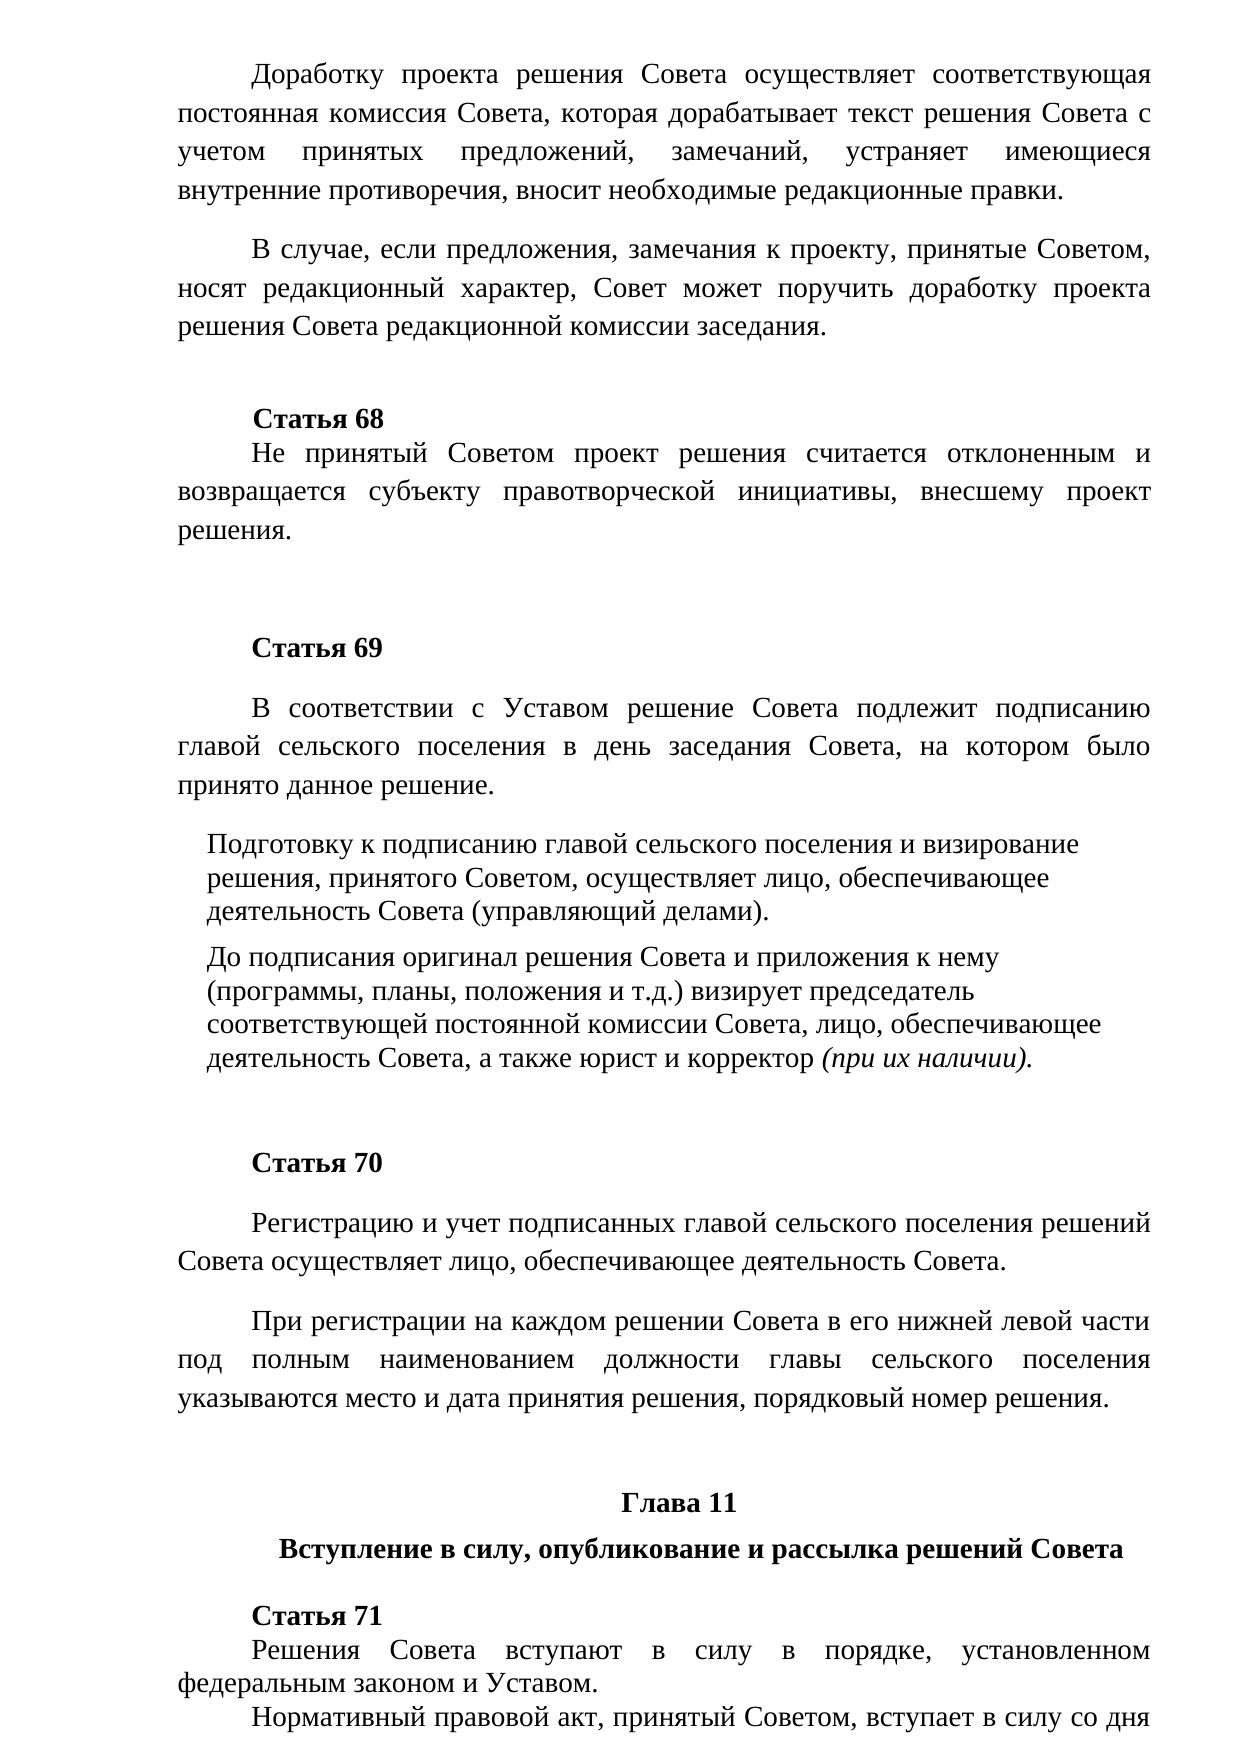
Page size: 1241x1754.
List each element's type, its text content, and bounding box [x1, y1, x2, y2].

text Статья 69 [177, 631, 1152, 664]
text Статья 70 [177, 1146, 1152, 1179]
text При регистрации на каждом решении Совета в его нижней левой части под полным наименованием должности главы сельского поселения указываются место и дата принятия решения, порядковый номер решения. [177, 1303, 1152, 1413]
text Статья 71 [177, 1598, 1152, 1632]
text Статья 68 [177, 401, 1152, 435]
text Решения Совета вступают в силу в порядке, установленном федеральным законом и Уставом. [177, 1632, 1152, 1699]
text Глава 11 [207, 1485, 1152, 1519]
text В случае, если предложения, замечания к проекту, принятые Советом, носят редакционный характер, Совет может поручить доработку проекта решения Совета редакционной комиссии заседания. [177, 231, 1152, 342]
text До подписания оригинал решения Совета и приложения к нему (программы, планы, положения и т.д.) визирует председатель соответствующей постоянной комиссии Совета, лицо, обеспечивающее деятельность Совета, а также юрист и корректор (при их наличии). [207, 939, 1152, 1074]
text Подготовку к подписанию главой сельского поселения и визирование решения, принятого Советом, осуществляет лицо, обеспечивающее деятельность Совета (управляющий делами). [207, 826, 1152, 927]
text Вступление в силу, опубликование и рассылка решений Совета [177, 1531, 1152, 1565]
text Регистрацию и учет подписанных главой сельского поселения решений Совета осуществляет лицо, обеспечивающее деятельность Совета. [177, 1205, 1152, 1277]
text Не принятый Советом проект решения считается отклоненным и возвращается субъекту правотворческой инициативы, внесшему проект решения. [177, 435, 1152, 545]
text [177, 1699, 1152, 1733]
text Доработку проекта решения Совета осуществляет соответствующая постоянная комиссия Совета, которая дорабатывает текст решения Совета с учетом принятых предложений, замечаний, устраняет имеющиеся внутренние противоречия, вносит необходимые редакционные правки. [177, 56, 1152, 205]
text В соответствии с Уставом решение Совета подлежит подписанию главой сельского поселения в день заседания Совета, на котором было принято данное решение. [177, 690, 1152, 801]
